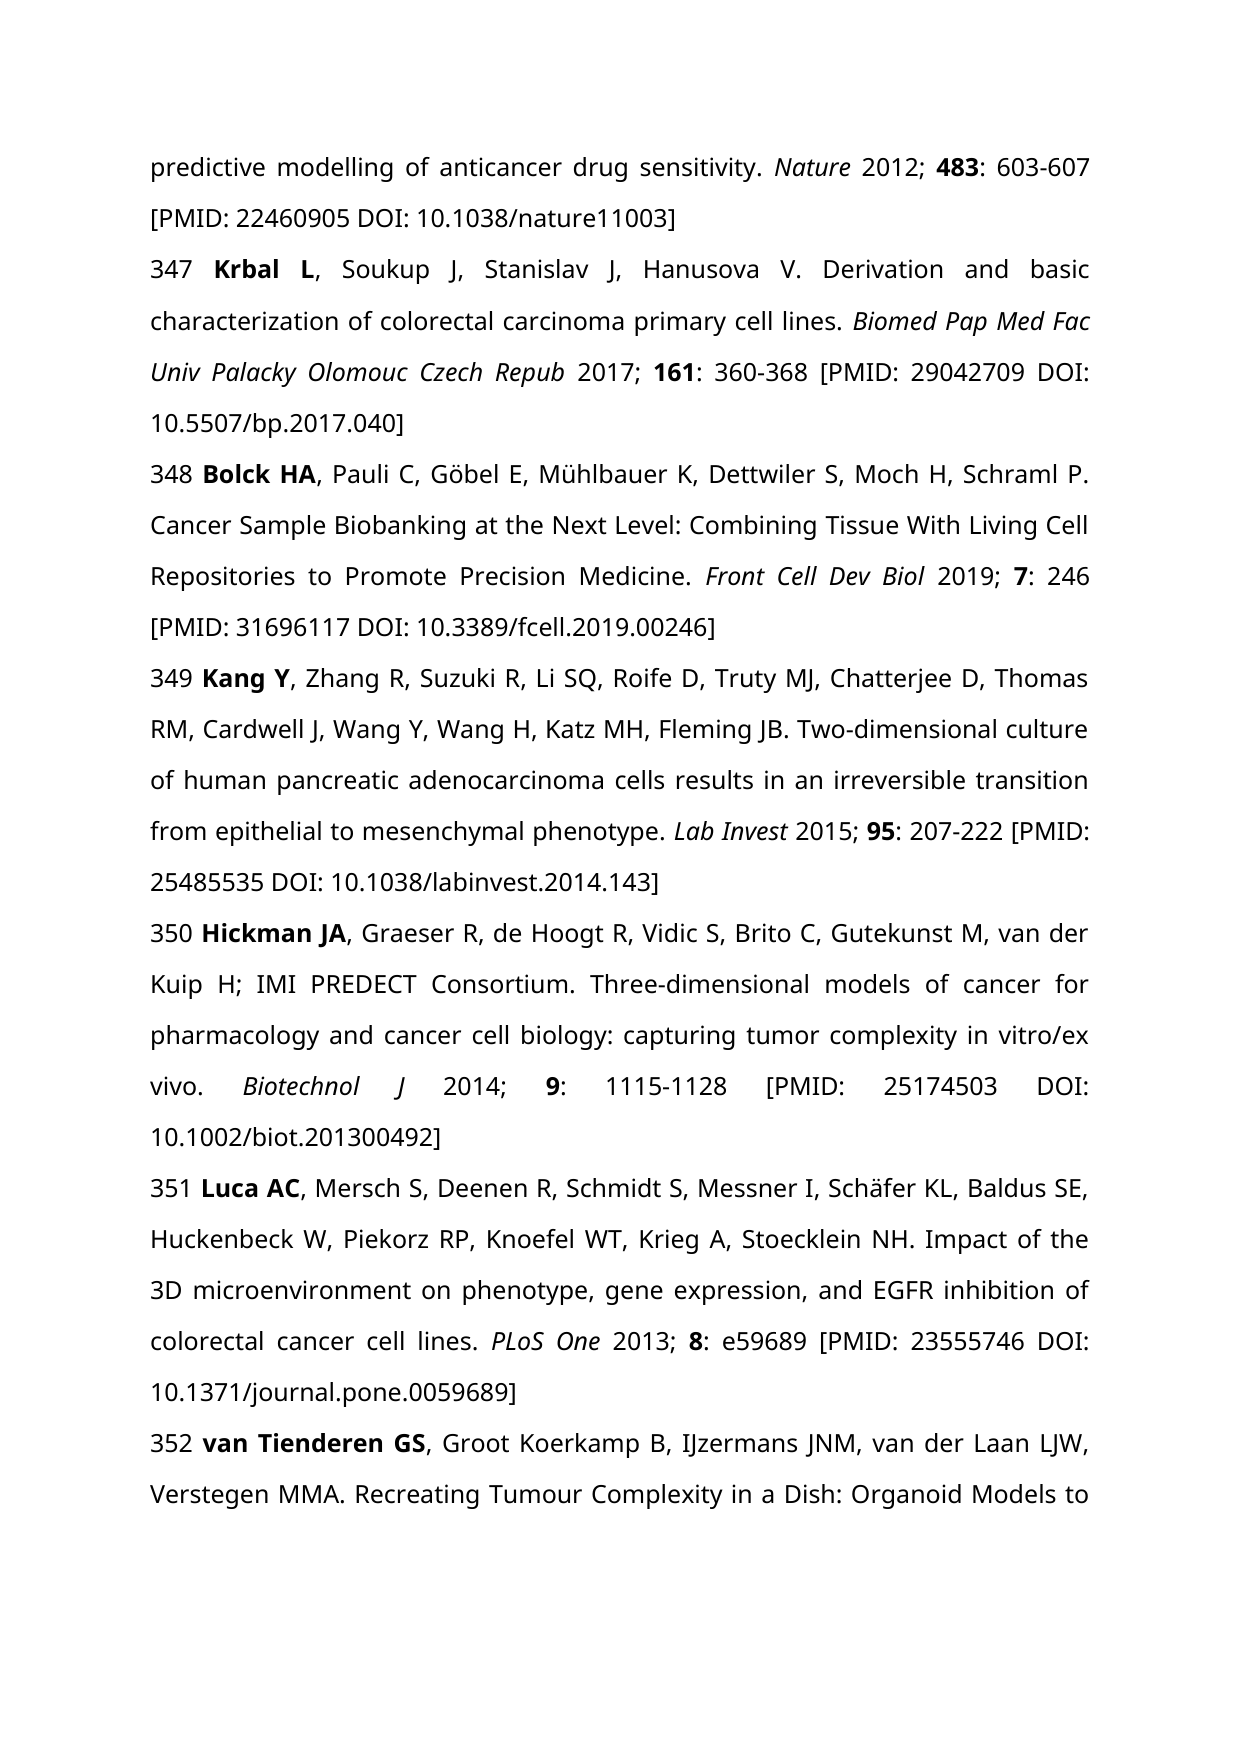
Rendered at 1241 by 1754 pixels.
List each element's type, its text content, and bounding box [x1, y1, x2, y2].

text 350 Hickman JA, Graeser R, de Hoogt R, Vidic S, Brito C, Gutekunst M, van der Kuip H; IMI PREDECT Consortium. Three-dimensional models of cancer for pharmacology and cancer cell biology: capturing tumor complexity in vitro/ex vivo. Biotechnol J 2014; 9: 1115-1128 [PMID: 25174503 DOI: 10.1002/biot.201300492] [150, 916, 1090, 1154]
text 349 Kang Y, Zhang R, Suzuki R, Li SQ, Roife D, Truty MJ, Chatterjee D, Thomas RM, Cardwell J, Wang Y, Wang H, Katz MH, Fleming JB. Two-dimensional culture of human pancreatic adenocarcinoma cells results in an irreversible transition from epithelial to mesenchymal phenotype. Lab Invest 2015; 95: 207-222 [PMID: 25485535 DOI: 10.1038/labinvest.2014.143] [150, 660, 1090, 899]
text 348 Bolck HA, Pauli C, Göbel E, Mühlbauer K, Dettwiler S, Moch H, Schraml P. Cancer Sample Biobanking at the Next Level: Combining Tissue With Living Cell Repositories to Promote Precision Medicine. Front Cell Dev Biol 2019; 7: 246 [PMID: 31696117 DOI: 10.3389/fcell.2019.00246] [150, 456, 1090, 643]
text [150, 1426, 1090, 1511]
text 351 Luca AC, Mersch S, Deenen R, Schmidt S, Messner I, Schäfer KL, Baldus SE, Huckenbeck W, Piekorz RP, Knoefel WT, Krieg A, Stoecklein NH. Impact of the 3D microenvironment on phenotype, gene expression, and EGFR inhibition of colorectal cancer cell lines. PLoS One 2013; 8: e59689 [PMID: 23555746 DOI: 10.1371/journal.pone.0059689] [150, 1171, 1090, 1409]
text 347 Krbal L, Soukup J, Stanislav J, Hanusova V. Derivation and basic characterization of colorectal carcinoma primary cell lines. Biomed Pap Med Fac Univ Palacky Olomouc Czech Repub 2017; 161: 360-368 [PMID: 29042709 DOI: 10.5507/bp.2017.040] [150, 252, 1090, 439]
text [150, 150, 1090, 235]
